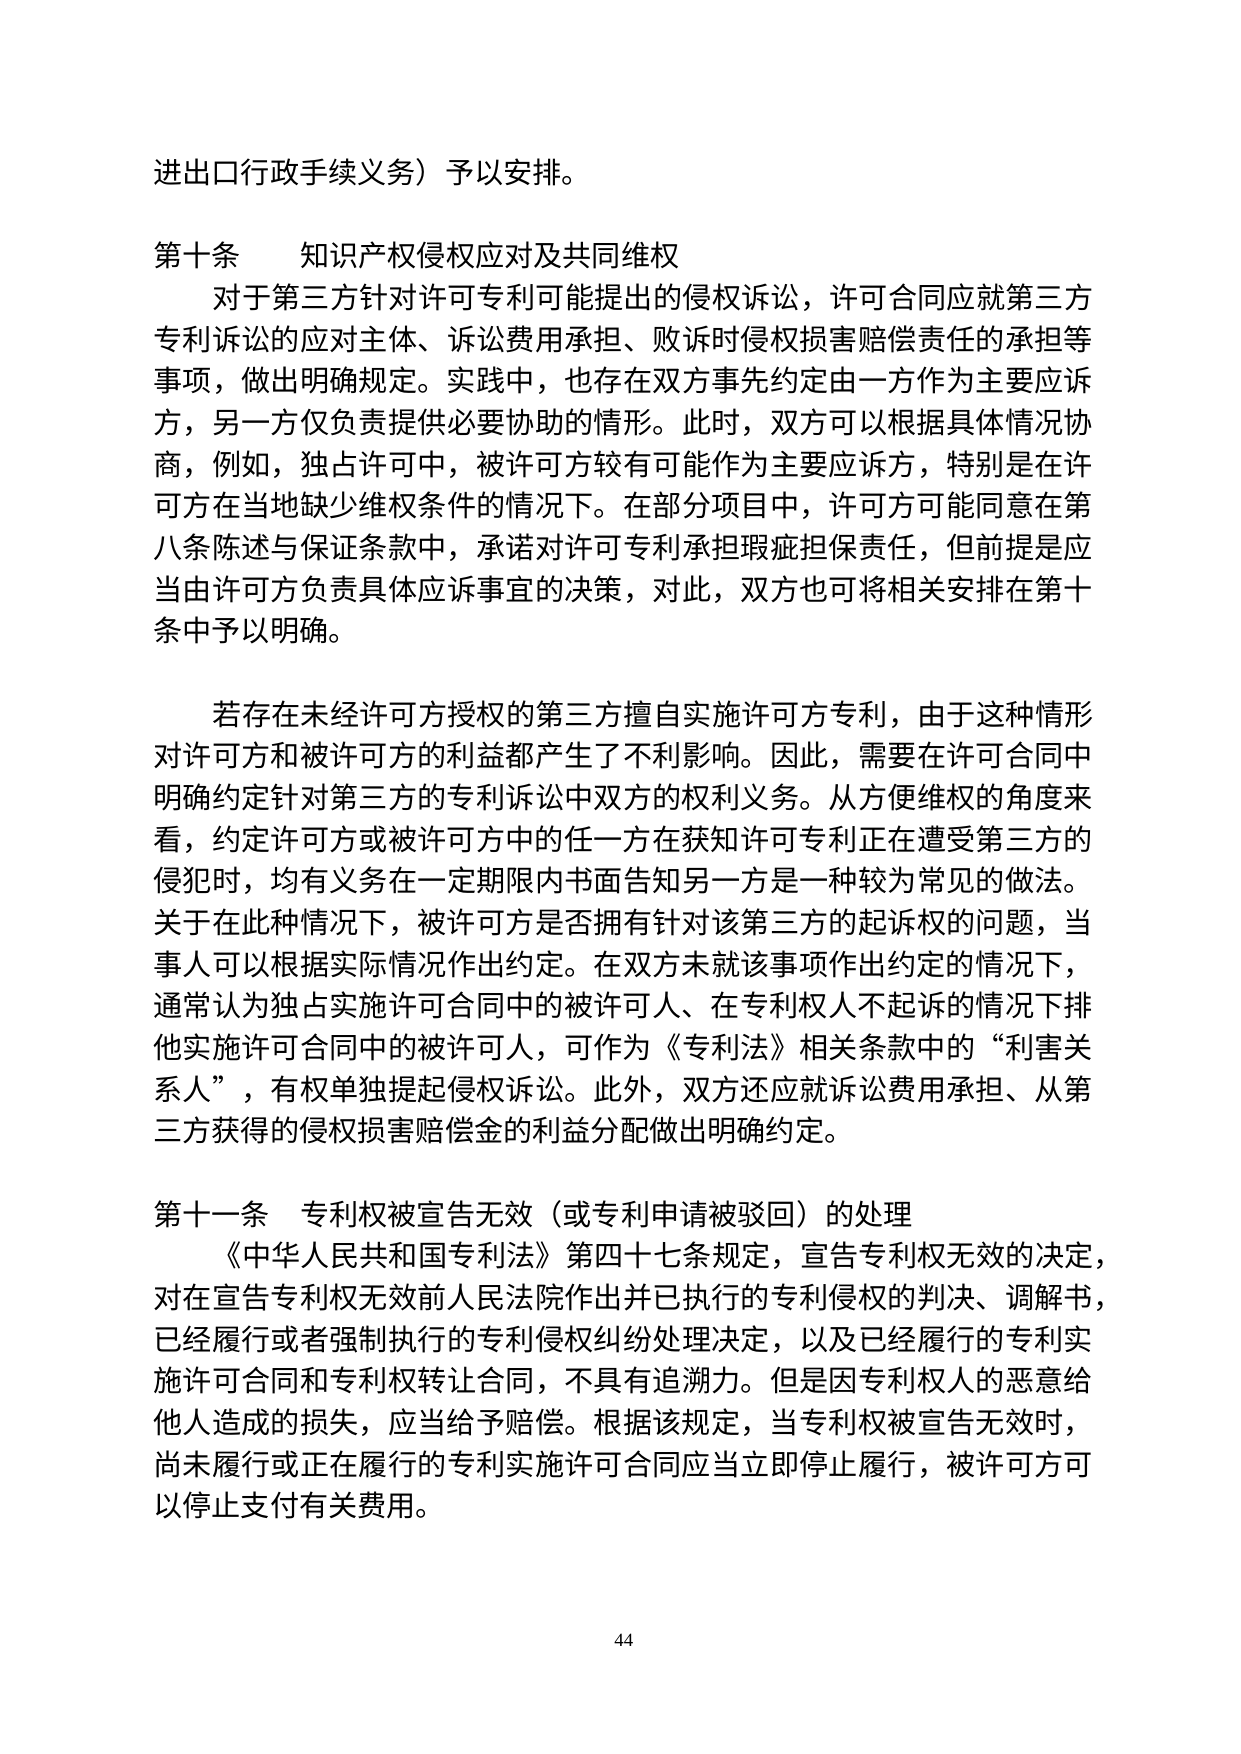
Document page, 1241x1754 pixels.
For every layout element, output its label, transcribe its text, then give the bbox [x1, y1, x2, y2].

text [153, 150, 1094, 192]
text 《中华人民共和国专利法》第四十七条规定，宣告专利权无效的决定，对在宣告专利权无效前人民法院作出并已执行的专利侵权的判决、调解书，已经履行或者强制执行的专利侵权纠纷处理决定，以及已经履行的专利实施许可合同和专利权转让合同，不具有追溯力。但是因专利权人的恶意给他人造成的损失，应当给予赔偿。根据该规定，当专利权被宣告无效时，尚未履行或正在履行的专利实施许可合同应当立即停止履行，被许可方可以停止支付有关费用。 [153, 1233, 1094, 1525]
list 专利权被宣告无效（或专利申请被驳回）的处理 [153, 1192, 1094, 1233]
text 若存在未经许可方授权的第三方擅自实施许可方专利，由于这种情形对许可方和被许可方的利益都产生了不利影响。因此，需要在许可合同中明确约定针对第三方的专利诉讼中双方的权利义务。从方便维权的角度来看，约定许可方或被许可方中的任一方在获知许可专利正在遭受第三方的侵犯时，均有义务在一定期限内书面告知另一方是一种较为常见的做法。关于在此种情况下，被许可方是否拥有针对该第三方的起诉权的问题，当事人可以根据实际情况作出约定。在双方未就该事项作出约定的情况下，通常认为独占实施许可合同中的被许可人、在专利权人不起诉的情况下排他实施许可合同中的被许可人，可作为《专利法》相关条款中的“利害关系人”，有权单独提起侵权诉讼。此外，双方还应就诉讼费用承担、从第三方获得的侵权损害赔偿金的利益分配做出明确约定。 [153, 692, 1094, 1150]
list 知识产权侵权应对及共同维权 [153, 233, 1094, 275]
text 对于第三方针对许可专利可能提出的侵权诉讼，许可合同应就第三方专利诉讼的应对主体、诉讼费用承担、败诉时侵权损害赔偿责任的承担等事项，做出明确规定。实践中，也存在双方事先约定由一方作为主要应诉方，另一方仅负责提供必要协助的情形。此时，双方可以根据具体情况协商，例如，独占许可中，被许可方较有可能作为主要应诉方，特别是在许可方在当地缺少维权条件的情况下。在部分项目中，许可方可能同意在第八条陈述与保证条款中，承诺对许可专利承担瑕疵担保责任，但前提是应当由许可方负责具体应诉事宜的决策，对此，双方也可将相关安排在第十条中予以明确。 [153, 275, 1094, 650]
